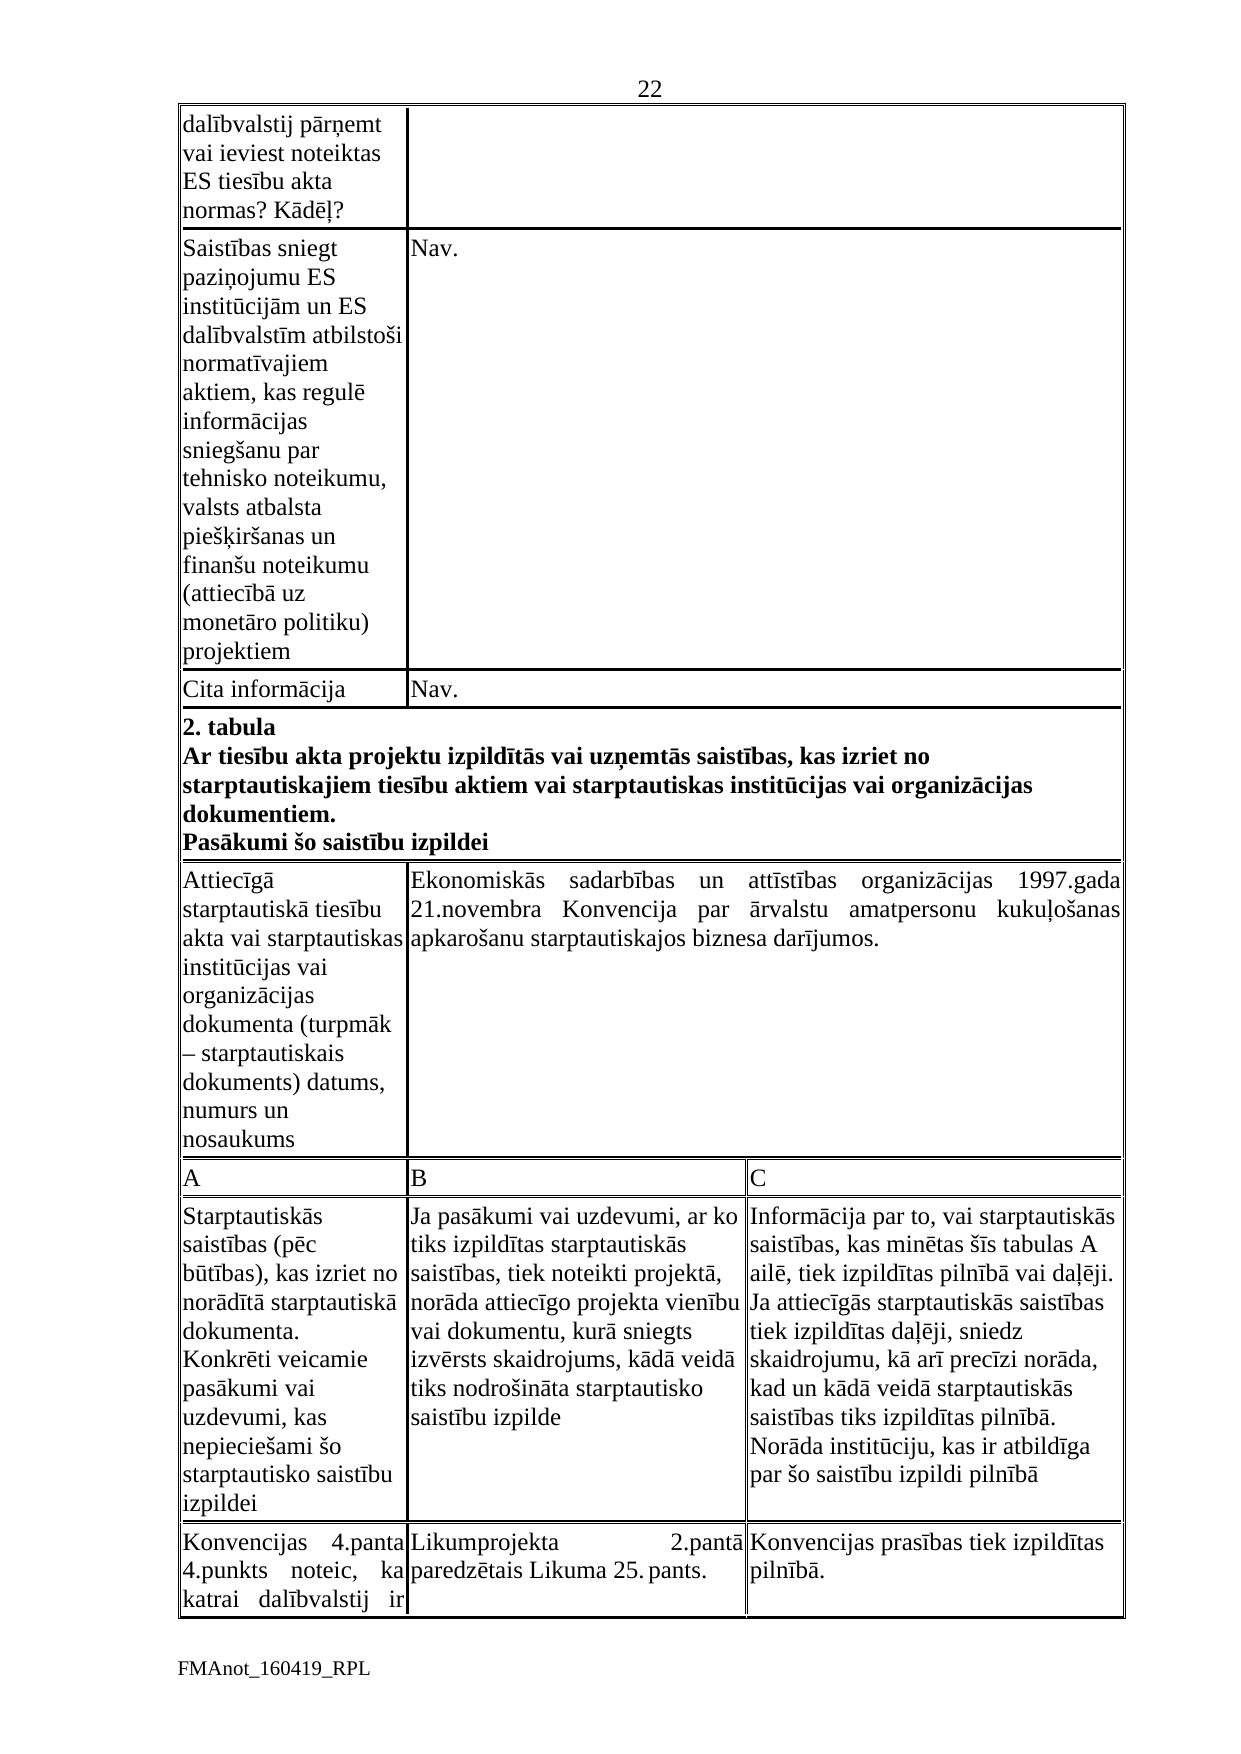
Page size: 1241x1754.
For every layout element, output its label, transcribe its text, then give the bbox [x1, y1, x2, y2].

table_cell Saistības sniegt paziņojumu ES institūcijām un ES dalībvalstīm atbilstoši normatīvajiem aktiem, kas regulē informācijas sniegšanu par tehnisko noteikumu, valsts atbalsta piešķiršanas un finanšu noteikumu (attiecībā uz monetāro politiku) projektiem [181, 227, 406, 668]
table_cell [181, 1520, 407, 1616]
table_cell Ja pasākumi vai uzdevumi, ar ko tiks izpildītas starptautiskās saistības, tiek noteikti projektā, norāda attiecīgo projekta vienību vai dokumentu, kurā sniegts izvērsts skaidrojums, kādā veidā tiks nodrošināta starptautisko saistību izpilde [409, 1198, 745, 1520]
table_cell 2. tabula Ar tiesību akta projektu izpildītās vai uzņemtās saistības, kas izriet no starptautiskajiem tiesību aktiem vai starptautiskas institūcijas vai organizācijas dokumentiem. Pasākumi šo saistību izpildei [181, 706, 1123, 859]
table_cell Cita informācija [179, 668, 406, 706]
table_cell Nav. [407, 106, 1123, 227]
table_cell A [181, 1156, 406, 1194]
table_cell Nav. [409, 668, 1124, 706]
table_cell B [409, 1160, 745, 1194]
table_cell Informācija par to, vai starptautiskās saistības, kas minētas šīs tabulas A ailē, tiek izpildītas pilnībā vai daļēji. Ja attiecīgās starptautiskās saistības tiek izpildītas daļēji, sniedz skaidrojumu, kā arī precīzi norāda, kad un kādā veidā starptautiskās saistības tiks izpildītas pilnībā. Norāda institūciju, kas ir atbildīga par šo saistību izpildi pilnībā [748, 1195, 1123, 1520]
table_cell Attiecīgā starptautiskā tiesību akta vai starptautiskas institūcijas vai organizācijas dokumenta (turpmāk – starptautiskais dokuments) datums, numurs un nosaukums [181, 859, 406, 1156]
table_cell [407, 1524, 746, 1616]
table_cell C [748, 1156, 1123, 1194]
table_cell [181, 106, 407, 227]
table_cell Ekonomiskās sadarbības un attīstības organizācijas 1997.gada 21.novembra Konvencija par ārvalstu amatpersonu kukuļošanas apkarošanu starptautiskajos biznesa darījumos. [409, 859, 1123, 1156]
table_cell Starptautiskās saistības (pēc būtības), kas izriet no norādītā starptautiskā dokumenta. Konkrēti veicamie pasākumi vai uzdevumi, kas nepieciešami šo starptautisko saistību izpildei [181, 1195, 406, 1520]
table_cell Nav. [409, 227, 1123, 668]
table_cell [746, 1520, 1123, 1616]
